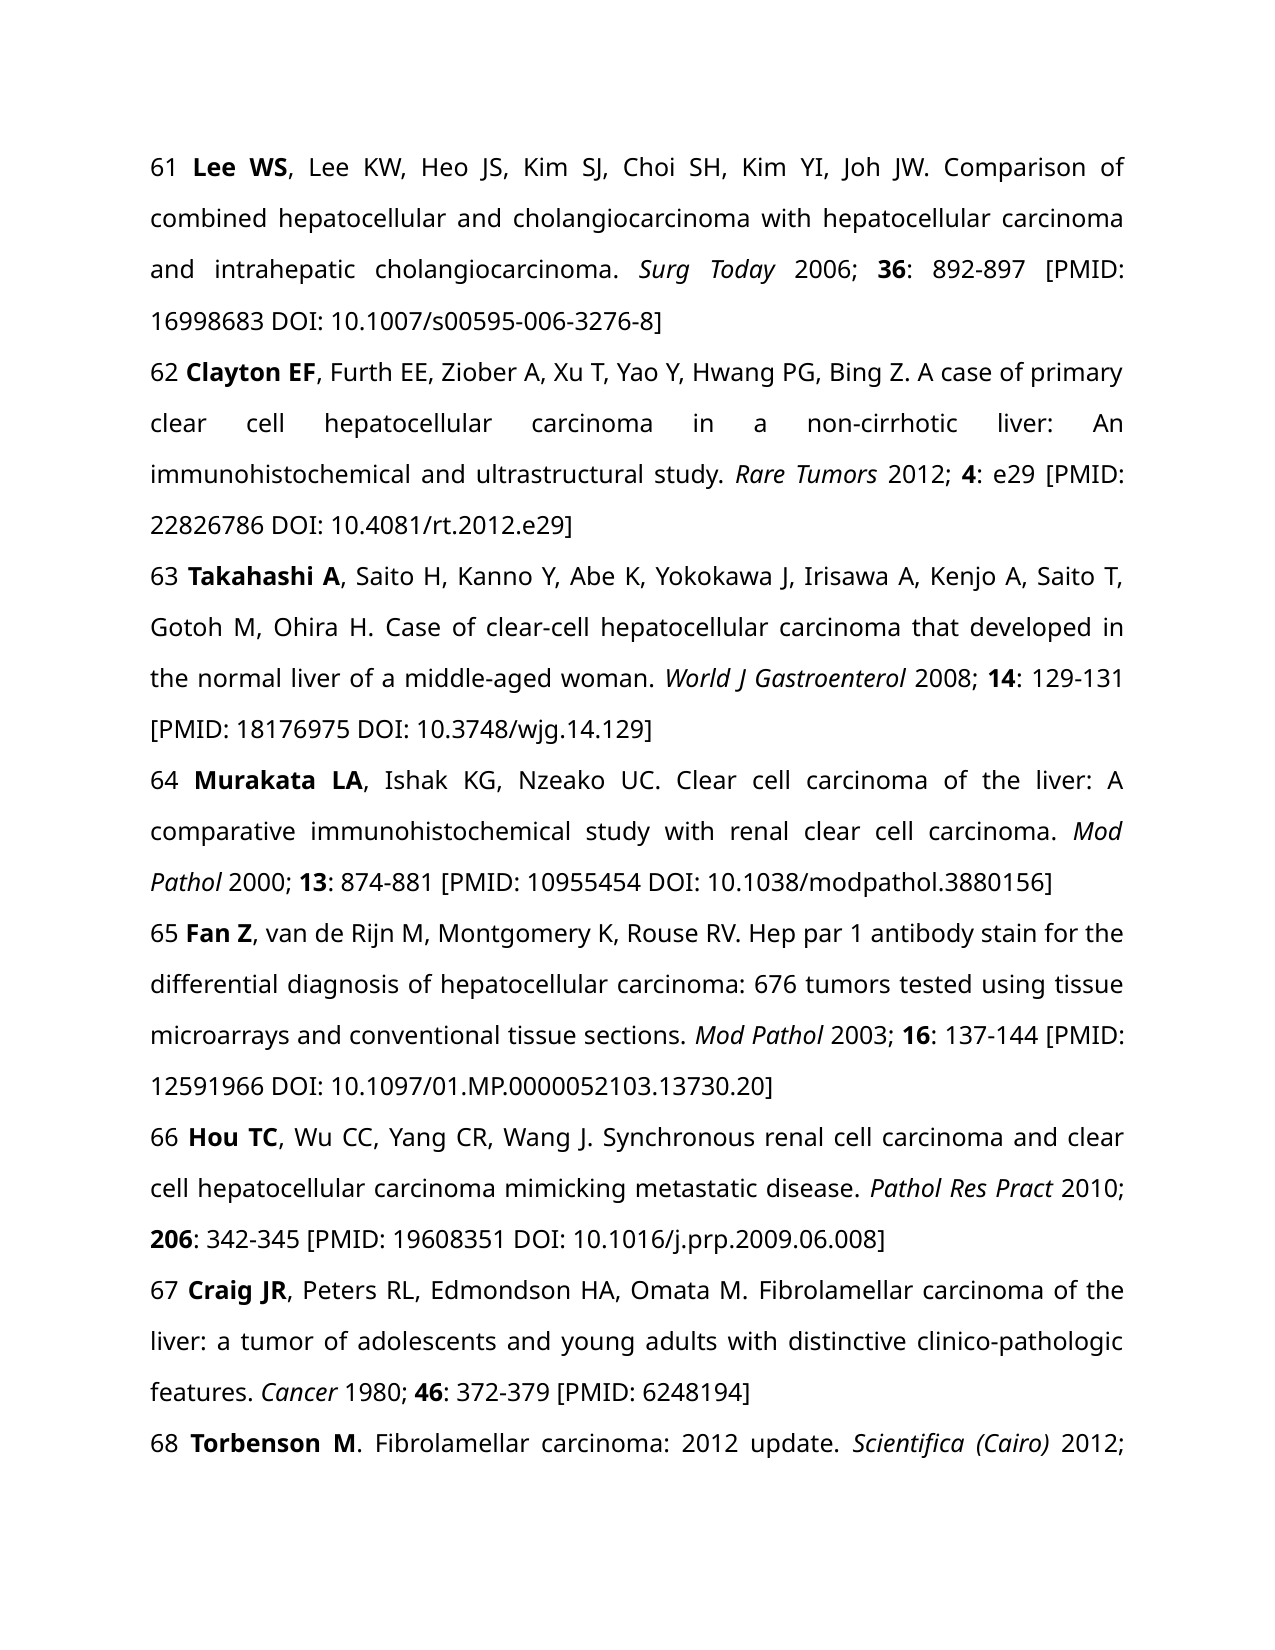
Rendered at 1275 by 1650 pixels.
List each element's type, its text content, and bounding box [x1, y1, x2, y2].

text 63 Takahashi A, Saito H, Kanno Y, Abe K, Yokokawa J, Irisawa A, Kenjo A, Saito T, Gotoh M, Ohira H. Case of clear-cell hepatocellular carcinoma that developed in the normal liver of a middle-aged woman. World J Gastroenterol 2008; 14: 129-131 [PMID: 18176975 DOI: 10.3748/wjg.14.129] [150, 558, 1125, 746]
text 64 Murakata LA, Ishak KG, Nzeako UC. Clear cell carcinoma of the liver: A comparative immunohistochemical study with renal clear cell carcinoma. Mod Pathol 2000; 13: 874-881 [PMID: 10955454 DOI: 10.1038/modpathol.3880156] [150, 762, 1125, 899]
text 62 Clayton EF, Furth EE, Ziober A, Xu T, Yao Y, Hwang PG, Bing Z. A case of primary clear cell hepatocellular carcinoma in a non-cirrhotic liver: An immunohistochemical and ultrastructural study. Rare Tumors 2012; 4: e29 [PMID: 22826786 DOI: 10.4081/rt.2012.e29] [150, 354, 1125, 541]
text 66 Hou TC, Wu CC, Yang CR, Wang J. Synchronous renal cell carcinoma and clear cell hepatocellular carcinoma mimicking metastatic disease. Pathol Res Pract 2010; 206: 342-345 [PMID: 19608351 DOI: 10.1016/j.prp.2009.06.008] [150, 1120, 1125, 1256]
text 65 Fan Z, van de Rijn M, Montgomery K, Rouse RV. Hep par 1 antibody stain for the differential diagnosis of hepatocellular carcinoma: 676 tumors tested using tissue microarrays and conventional tissue sections. Mod Pathol 2003; 16: 137-144 [PMID: 12591966 DOI: 10.1097/01.MP.0000052103.13730.20] [150, 916, 1125, 1103]
text 67 Craig JR, Peters RL, Edmondson HA, Omata M. Fibrolamellar carcinoma of the liver: a tumor of adolescents and young adults with distinctive clinico-pathologic features. Cancer 1980; 46: 372-379 [PMID: 6248194] [150, 1273, 1125, 1409]
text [150, 1426, 1125, 1460]
text 61 Lee WS, Lee KW, Heo JS, Kim SJ, Choi SH, Kim YI, Joh JW. Comparison of combined hepatocellular and cholangiocarcinoma with hepatocellular carcinoma and intrahepatic cholangiocarcinoma. Surg Today 2006; 36: 892-897 [PMID: 16998683 DOI: 10.1007/s00595-006-3276-8] [150, 150, 1125, 337]
